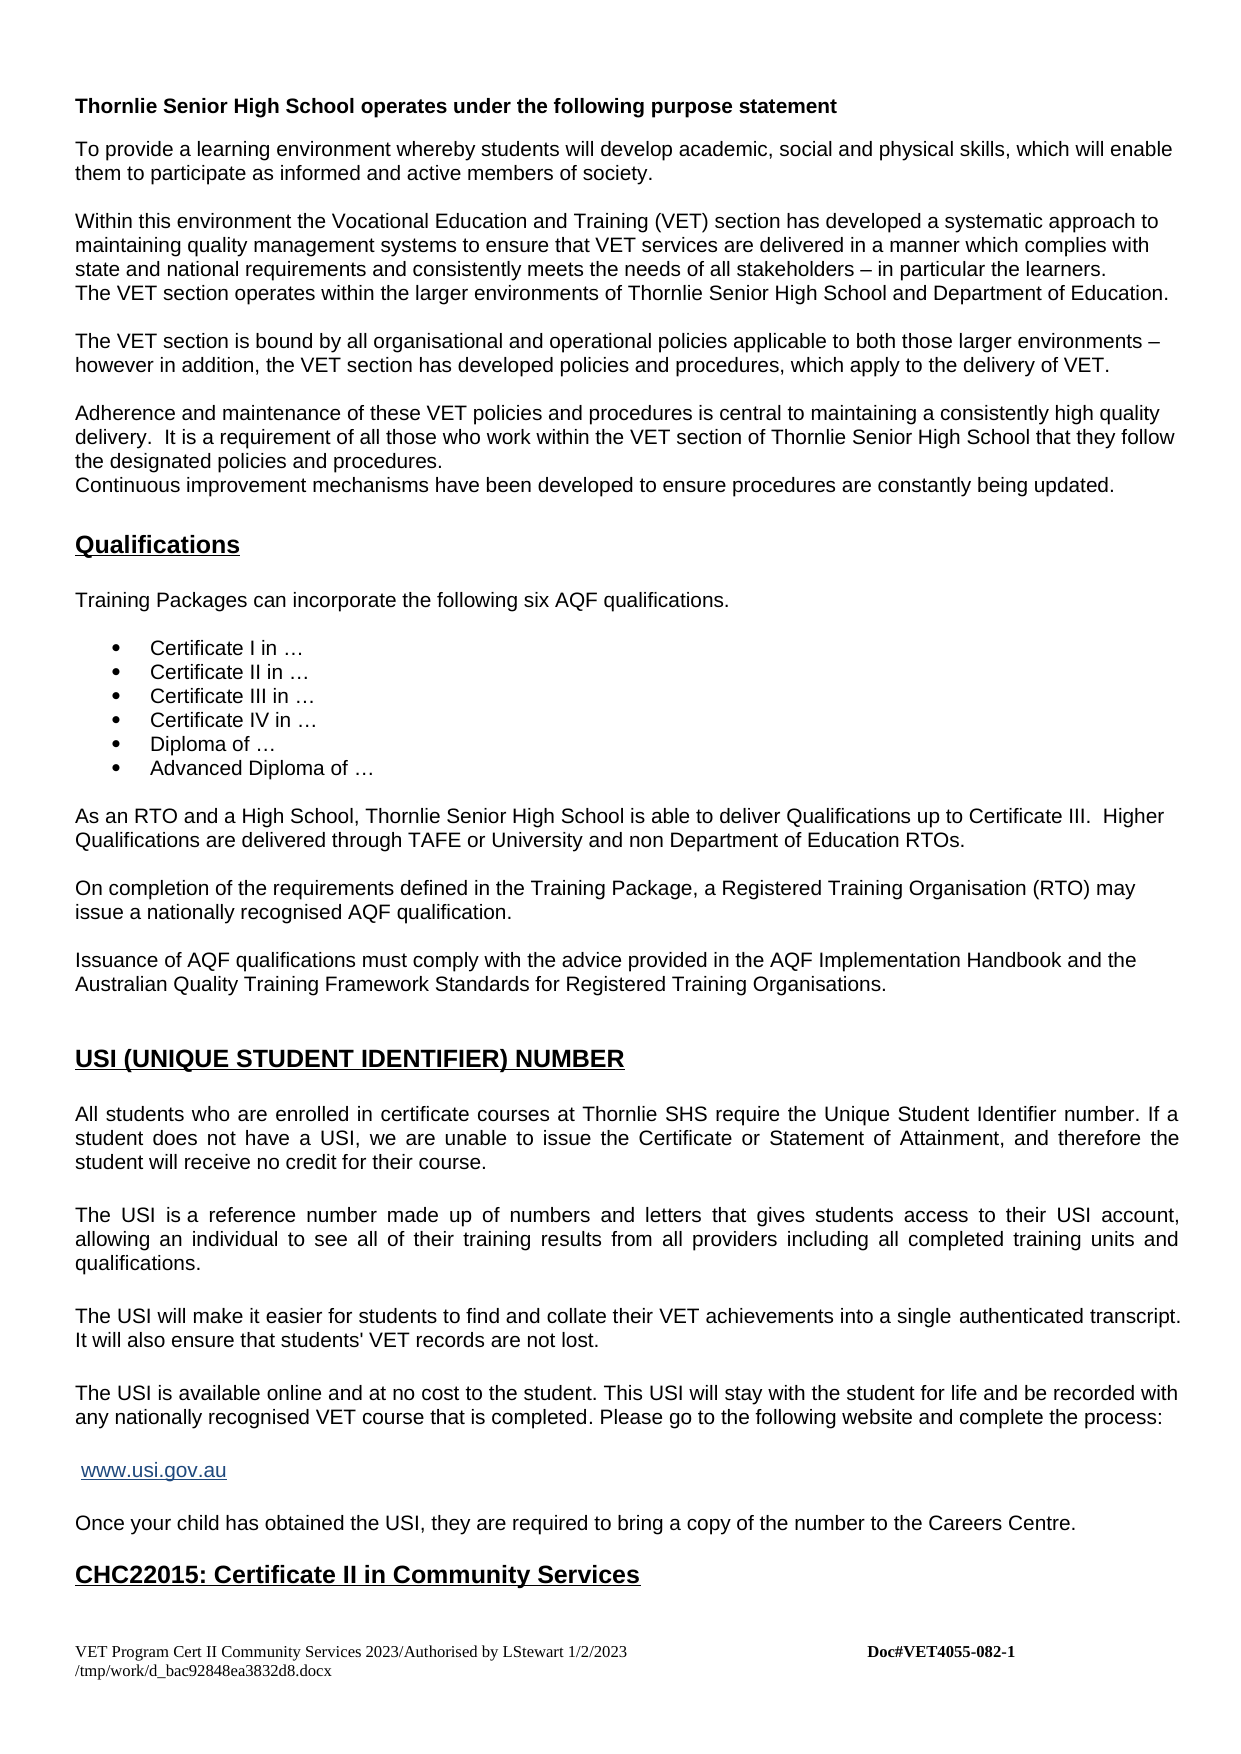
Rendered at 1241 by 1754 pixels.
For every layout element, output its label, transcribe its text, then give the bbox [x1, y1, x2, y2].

text Continuous improvement mechanisms have been developed to ensure procedures are constantly being updated. [75, 473, 1181, 497]
text Qualifications [75, 530, 1181, 559]
text All students who are enrolled in certificate courses at Thornlie SHS require the Unique Student Identifier number. If a student does not have a USI, we are unable to issue the Certificate or Statement of Attainment, and therefore the student will receive no credit for their course. [75, 1102, 1181, 1174]
list Certificate III in … [112, 684, 1181, 708]
list Advanced Diploma of … [112, 756, 1181, 780]
text USI (UNIQUE STUDENT IDENTIFIER) NUMBER [75, 1044, 1181, 1073]
text The USI will make it easier for students to find and collate their VET achievements into a single authenticated transcript. It will also ensure that students' VET records are not lost. [75, 1304, 1181, 1352]
text CHC22015: Certificate II in Community Services [75, 1559, 1181, 1588]
text The VET section operates within the larger environments of and Department of Education. [75, 281, 1181, 305]
list Certificate I in … [112, 636, 1181, 660]
text Once your child has obtained the USI, they are required to bring a copy of the number to the Careers Centre. [75, 1511, 1181, 1535]
text The USI is available online and at no cost to the student. This USI will stay with the student for life and be recorded with any nationally recognised VET course that is completed. Please go to the following website and complete the process: [75, 1381, 1181, 1429]
text On completion of the requirements defined in the Training Package, a Registered Training Organisation (RTO) may issue a nationally recognised AQF qualification. [75, 876, 1181, 924]
text operates under the following purpose statement [75, 94, 1181, 118]
text www.usi.gov.au [75, 1458, 1181, 1482]
text Issuance of AQF qualifications must comply with the advice provided in the AQF Implementation Handbook and the Australian Quality Training Framework Standards for Registered Training Organisations. [75, 948, 1181, 996]
text The USI is a reference number made up of numbers and letters that gives students access to their USI account, allowing an individual to see all of their training results from all providers including all completed training units and qualifications. [75, 1203, 1181, 1275]
text To provide a learning environment whereby students will develop academic, social and physical skills, which will enable them to participate as informed and active members of society. [75, 137, 1181, 185]
text The VET section is bound by all organisational and operational policies applicable to both those larger environments – however in addition, the VET section has developed policies and procedures, which apply to the delivery of VET. [75, 329, 1181, 377]
list Certificate IV in … [112, 708, 1181, 732]
text Within this environment the Vocational Education and Training (VET) section has developed a systematic approach to maintaining quality management systems to ensure that VET services are delivered in a manner which complies with state and national requirements and consistently meets the needs of all stakeholders – in particular the learners. [75, 209, 1181, 281]
list Certificate II in … [112, 660, 1181, 684]
text Adherence and maintenance of these VET policies and procedures is central to maintaining a consistently high quality delivery. It is a requirement of all those who work within the VET section of that they follow the designated policies and procedures. [75, 401, 1181, 473]
text Training Packages can incorporate the following six AQF qualifications. [75, 588, 1181, 612]
text As an RTO and a High School, is able to deliver Qualifications up to Certificate III. Higher Qualifications are delivered through TAFE or University and non Department of Education RTOs. [75, 804, 1181, 852]
list Diploma of … [112, 732, 1181, 756]
